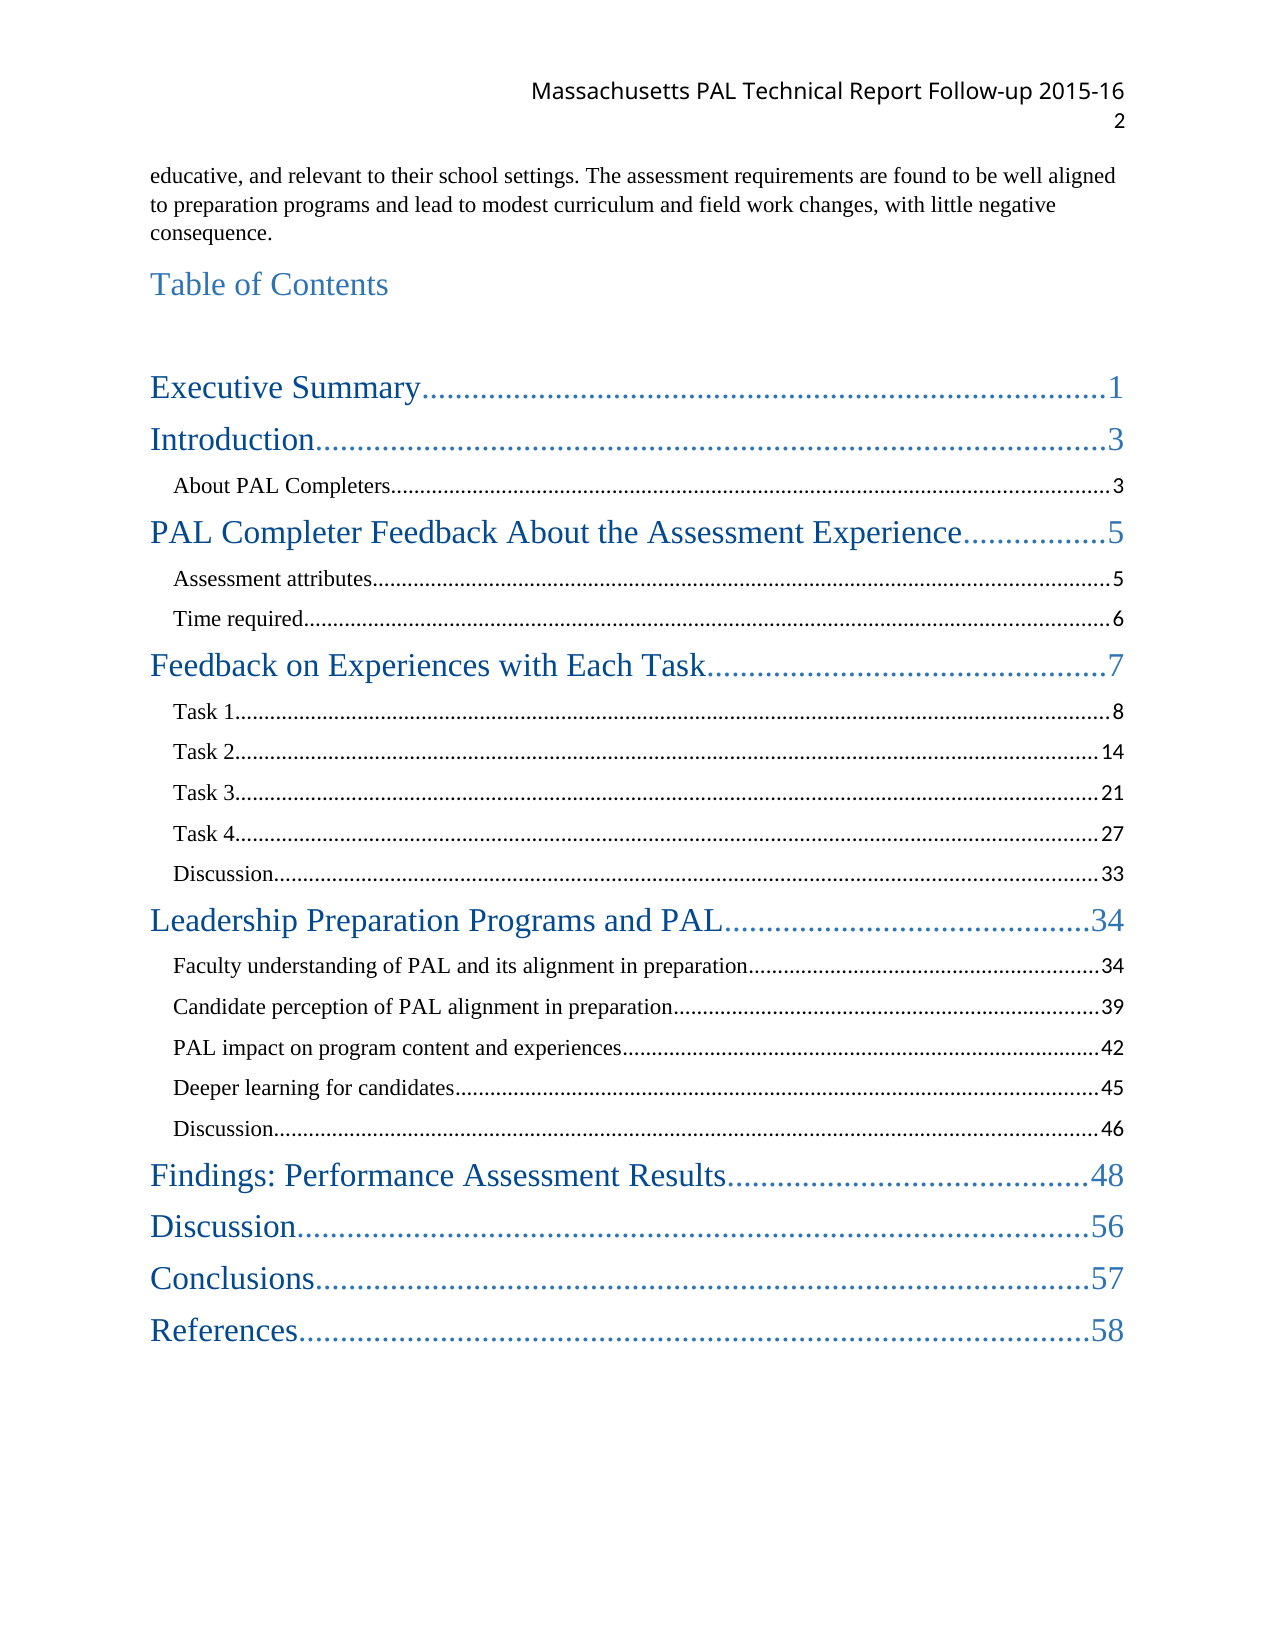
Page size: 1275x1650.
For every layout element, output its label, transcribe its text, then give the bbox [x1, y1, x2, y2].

text Task 4 27 [173, 819, 1125, 847]
text Table of Contents [150, 264, 1125, 303]
text Task 2 14 [173, 737, 1125, 765]
text Discussion 56 [150, 1207, 1125, 1245]
text Leadership Preparation Programs and PAL 34 [150, 900, 1125, 938]
text Task 3 21 [173, 778, 1125, 806]
text Discussion 46 [173, 1114, 1125, 1142]
text Findings: Performance Assessment Results 48 [150, 1155, 1125, 1193]
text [150, 162, 1125, 246]
text About PAL Completers 3 [173, 471, 1125, 499]
text Executive Summary 1 [150, 368, 1125, 406]
text References 58 [150, 1310, 1125, 1348]
text Discussion 33 [173, 859, 1125, 887]
text Task 1 8 [173, 697, 1125, 725]
text Introduction 3 [150, 419, 1125, 458]
text Candidate perception of PAL alignment in preparation 39 [173, 992, 1125, 1020]
text Conclusions 57 [150, 1258, 1125, 1297]
text PAL impact on program content and experiences 42 [173, 1033, 1125, 1061]
text PAL Completer Feedback About the Assessment Experience 5 [150, 512, 1125, 550]
text Feedback on Experiences with Each Task 7 [150, 645, 1125, 683]
text Time required 6 [173, 604, 1125, 632]
text Faculty understanding of PAL and its alignment in preparation 34 [173, 952, 1125, 980]
text Assessment attributes 5 [173, 564, 1125, 592]
text Deeper learning for candidates 45 [173, 1073, 1125, 1102]
